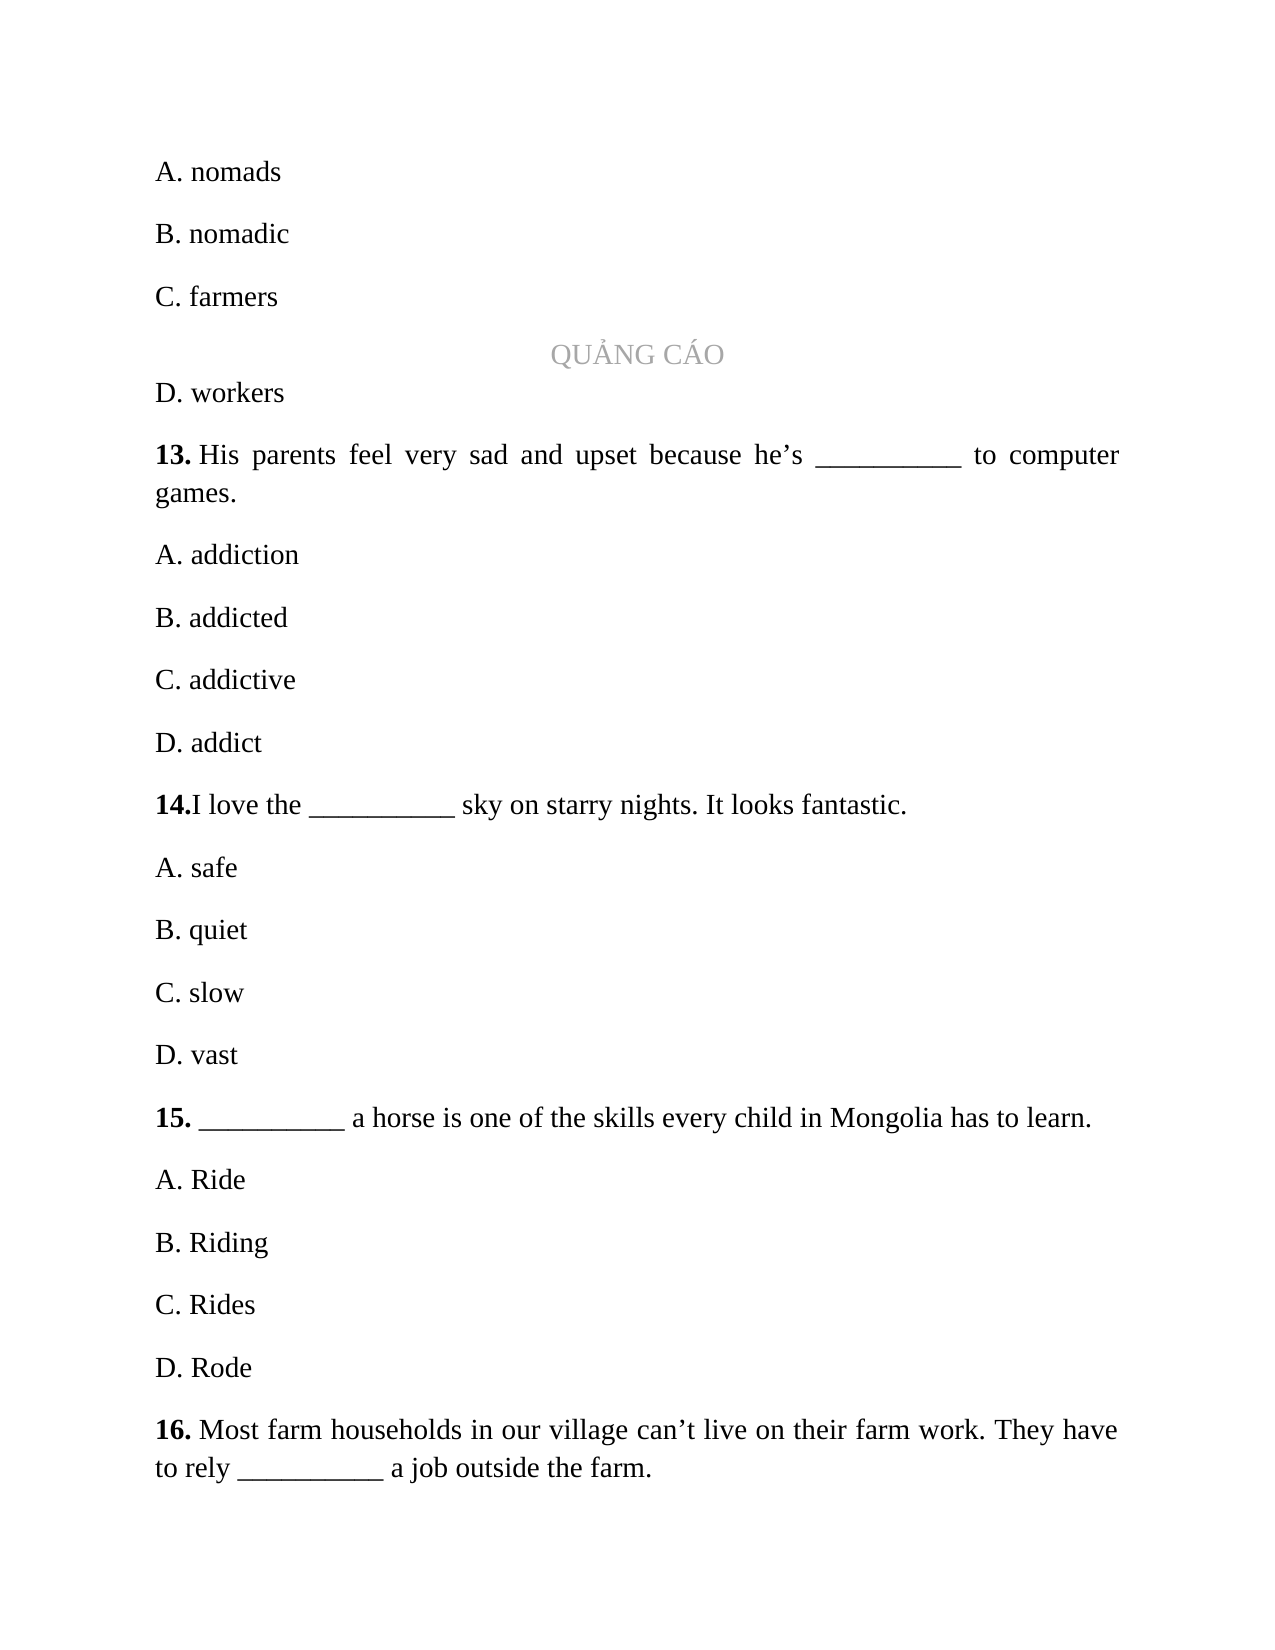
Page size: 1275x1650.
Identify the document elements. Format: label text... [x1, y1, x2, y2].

text B. addicted [155, 596, 1120, 633]
text D. workers [155, 371, 1120, 408]
text B. nomadic [155, 212, 1120, 250]
text D. vast [155, 1033, 1120, 1071]
text C. slow [155, 971, 1120, 1008]
text 13. His parents feel very sad and upset because he’s __________ to computer games. [155, 433, 1120, 508]
text A. Ride [155, 1158, 1120, 1196]
text C. addictive [155, 658, 1120, 696]
text QUẢNG CÁO [150, 337, 1125, 371]
text B. quiet [155, 908, 1120, 946]
text B. Riding [155, 1221, 1120, 1258]
text 16. Most farm households in our village can’t live on their farm work. They have to rely __________ a job outside the farm. [155, 1408, 1120, 1483]
text D. Rode [155, 1346, 1120, 1383]
text 15. __________ a horse is one of the skills every child in Mongolia has to learn. [155, 1096, 1120, 1133]
text D. addict [155, 721, 1120, 758]
text A. addiction [155, 533, 1120, 571]
text C. farmers [155, 275, 1120, 312]
text 14.I love the __________ sky on starry nights. It looks fantastic. [155, 783, 1120, 821]
text C. Rides [155, 1283, 1120, 1321]
text A. safe [155, 846, 1120, 883]
text A. nomads [155, 150, 1120, 187]
